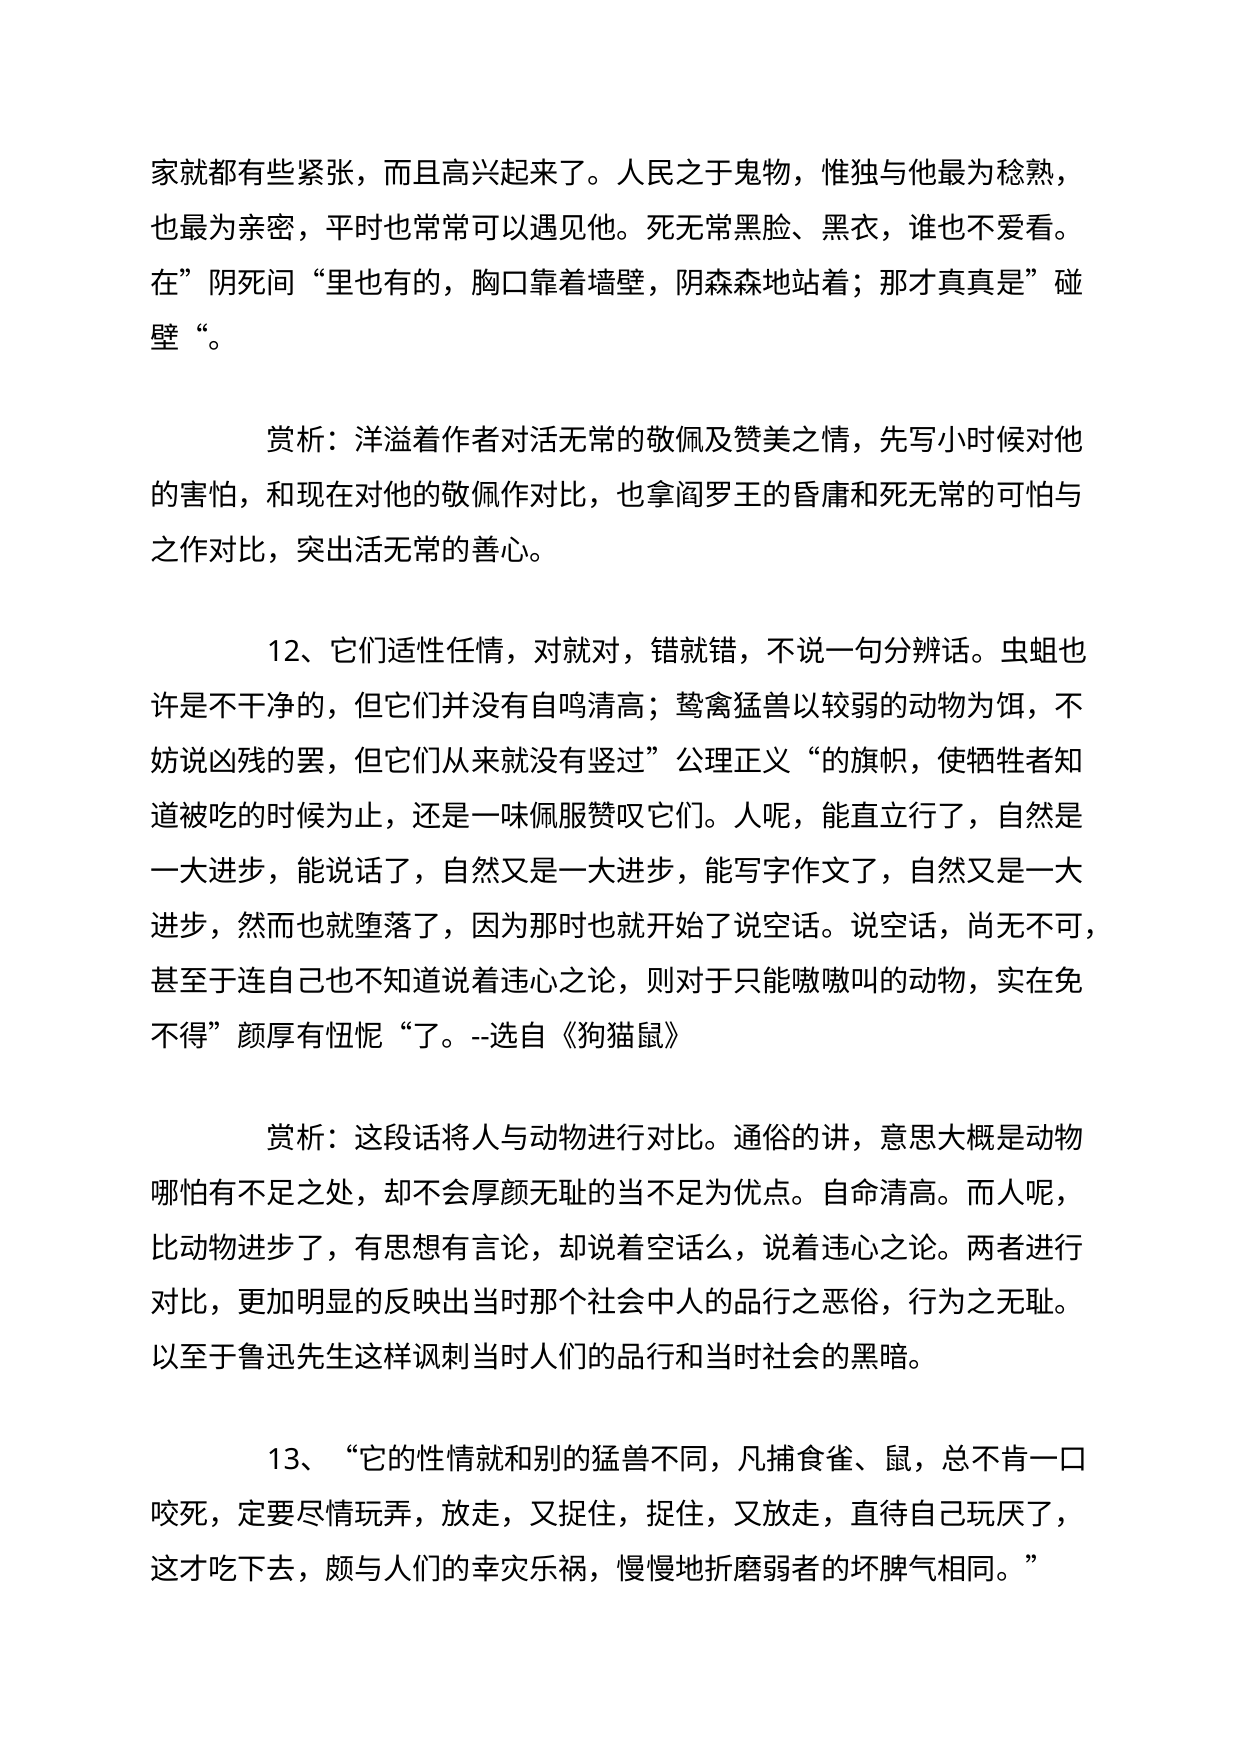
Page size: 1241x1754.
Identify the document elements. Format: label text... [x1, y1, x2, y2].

text 赏析：这段话将人与动物进行对比。通俗的讲，意思大概是动物哪怕有不足之处，却不会厚颜无耻的当不足为优点。自命清高。而人呢，比动物进步了，有思想有言论，却说着空话么，说着违心之论。两者进行对比，更加明显的反映出当时那个社会中人的品行之恶俗，行为之无耻。以至于鲁迅先生这样讽刺当时人们的品行和当时社会的黑暗。 [150, 1114, 1090, 1376]
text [150, 150, 1090, 357]
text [150, 1436, 1090, 1588]
text 12、它们适性任情，对就对，错就错，不说一句分辨话。虫蛆也许是不干净的，但它们并没有自鸣清高；鸷禽猛兽以较弱的动物为饵，不妨说凶残的罢，但它们从来就没有竖过”公理正义“的旗帜，使牺牲者知道被吃的时候为止，还是一味佩服赞叹它们。人呢，能直立行了，自然是一大进步，能说话了，自然又是一大进步，能写字作文了，自然又是一大进步，然而也就堕落了，因为那时也就开始了说空话。说空话，尚无不可，甚至于连自己也不知道说着违心之论，则对于只能嗷嗷叫的动物，实在免不得”颜厚有忸怩“了。--选自《狗猫鼠》 [150, 628, 1090, 1055]
text 赏析：洋溢着作者对活无常的敬佩及赞美之情，先写小时候对他的害怕，和现在对他的敬佩作对比，也拿阎罗王的昏庸和死无常的可怕与之作对比，突出活无常的善心。 [150, 416, 1090, 568]
